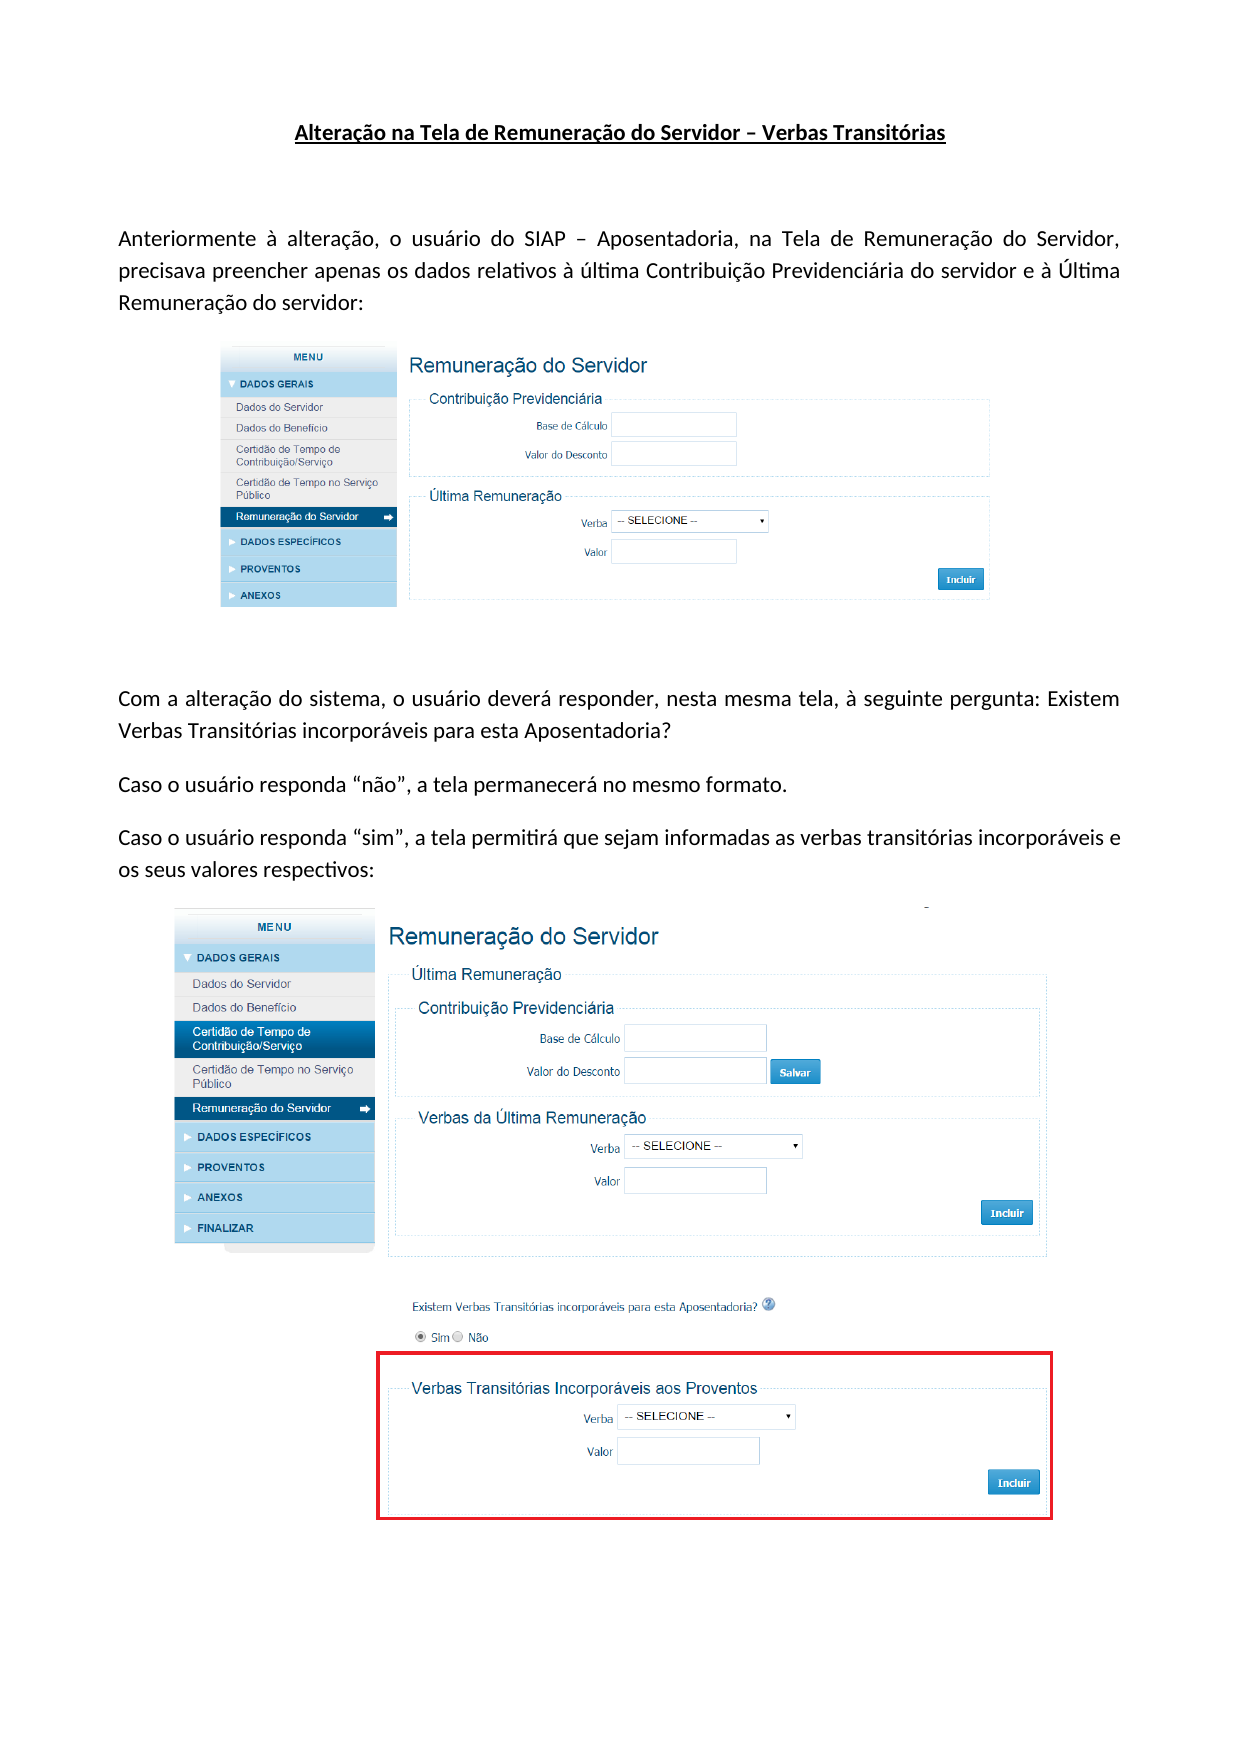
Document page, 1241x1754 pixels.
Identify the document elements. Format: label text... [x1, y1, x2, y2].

text Caso o usuário responda “não”, a tela permanecerá no mesmo formato. [118, 770, 1122, 798]
picture [170, 907, 1070, 1522]
picture [211, 341, 1029, 607]
text Com a alteração do sistema, o usuário deverá responder, nesta mesma tela, à seguinte pergunta: Existem Verbas Transitórias incorporáveis para esta Aposentadoria? [118, 684, 1122, 745]
text Anteriormente à alteração, o usuário do SIAP – Aposentadoria, na Tela de Remuneração do Servidor, precisava preencher apenas os dados relativos à última Contribuição Previdenciária do servidor e à Última Remuneração do servidor: [118, 224, 1122, 317]
text Alteração na Tela de Remuneração do Servidor – Verbas Transitórias [118, 118, 1122, 146]
text Caso o usuário responda “sim”, a tela permitirá que sejam informadas as verbas transitórias incorporáveis e os seus valores respectivos: [118, 823, 1122, 883]
